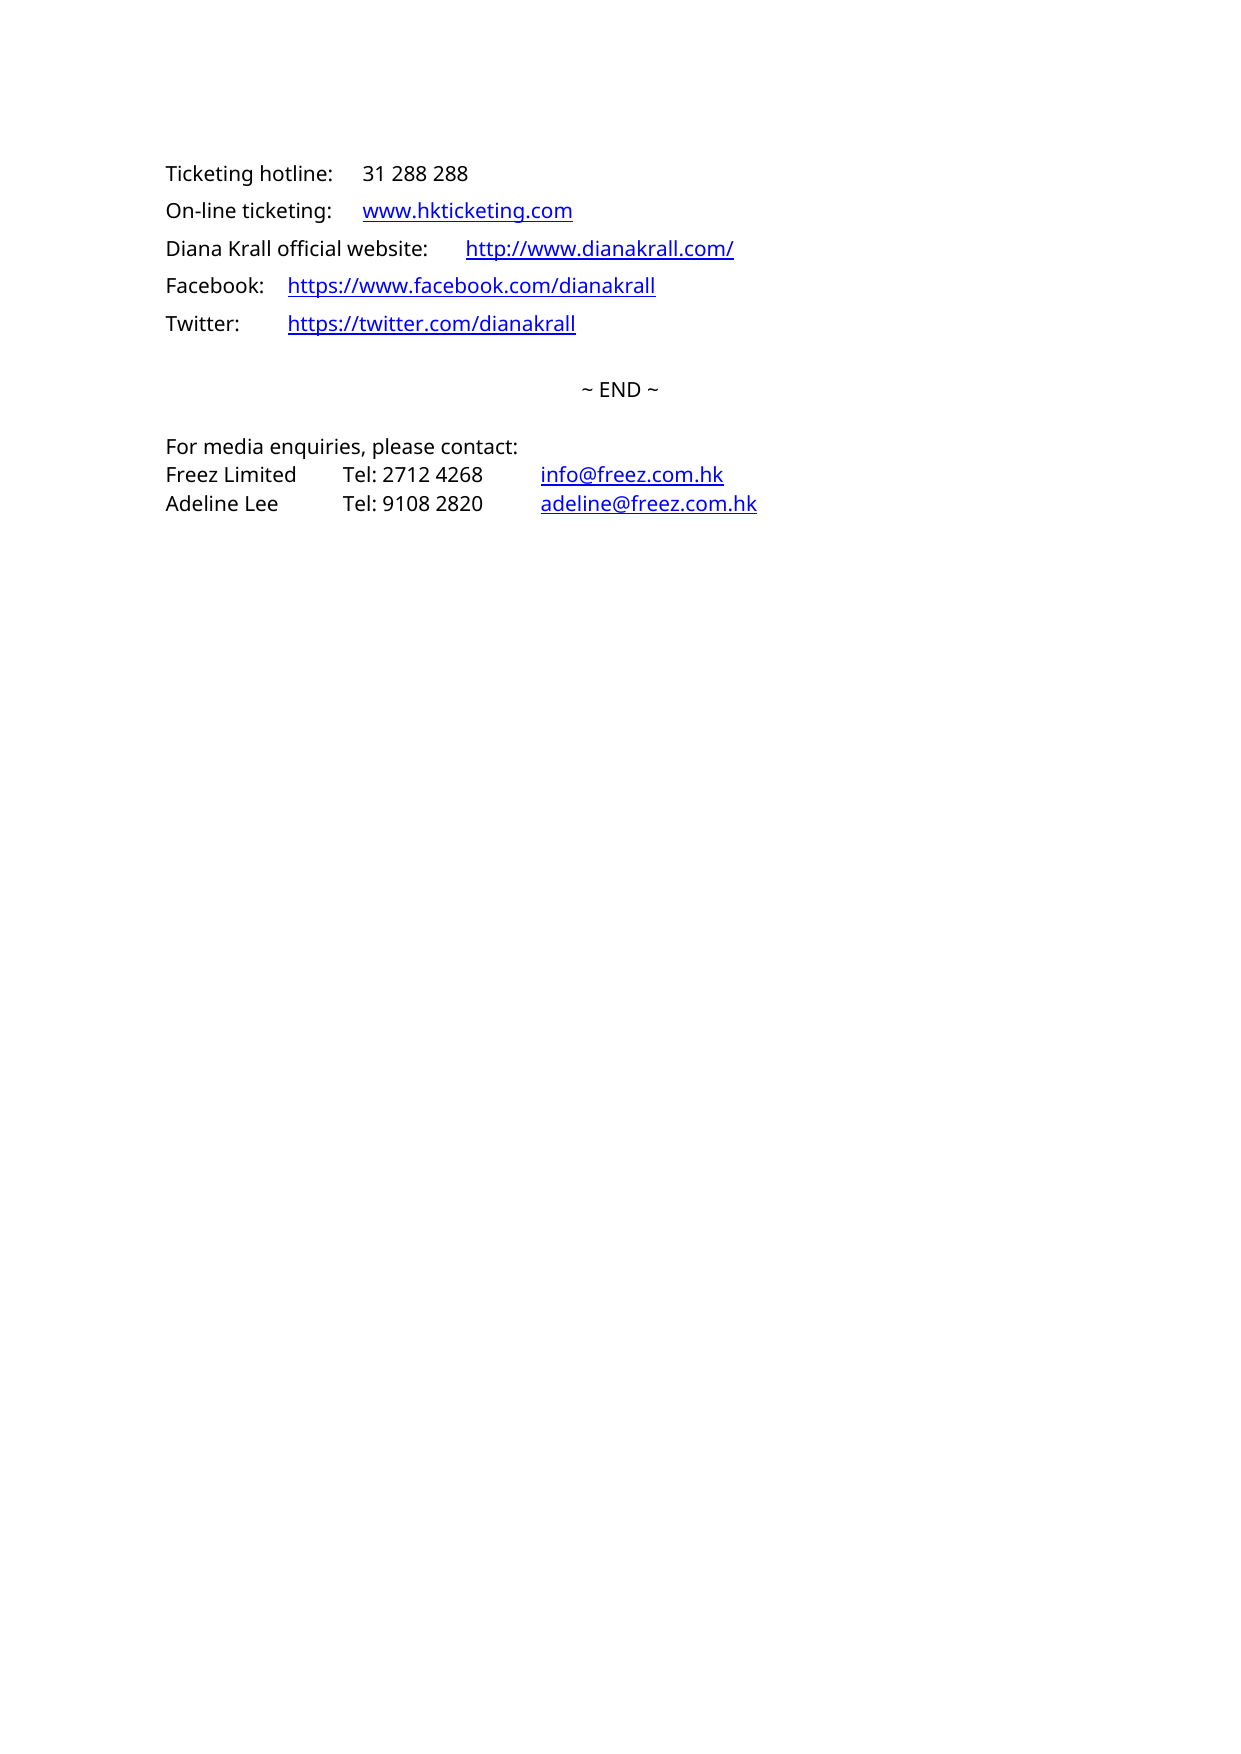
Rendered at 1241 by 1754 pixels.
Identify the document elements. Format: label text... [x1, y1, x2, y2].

text Freez Limited​ Tel: 2712 4268 info@freez.com.hk [165, 460, 1075, 489]
text Ticketing hotline: 31 288 288 [165, 150, 1075, 187]
text Diana Krall official website: http://www.dianakrall.com/ [165, 225, 1075, 262]
text Twitter: https://twitter.com/dianakrall [165, 300, 1075, 337]
text ~ END ~ [165, 375, 1075, 403]
text For media enquiries, please contact: [165, 432, 1075, 460]
text Adeline Lee​ Tel: 9108 2820 adeline@freez.com.hk [165, 489, 1075, 517]
text Facebook: https://www.facebook.com/dianakrall [165, 262, 1075, 300]
text On-line ticketing: www.hkticketing.com [165, 187, 1075, 225]
